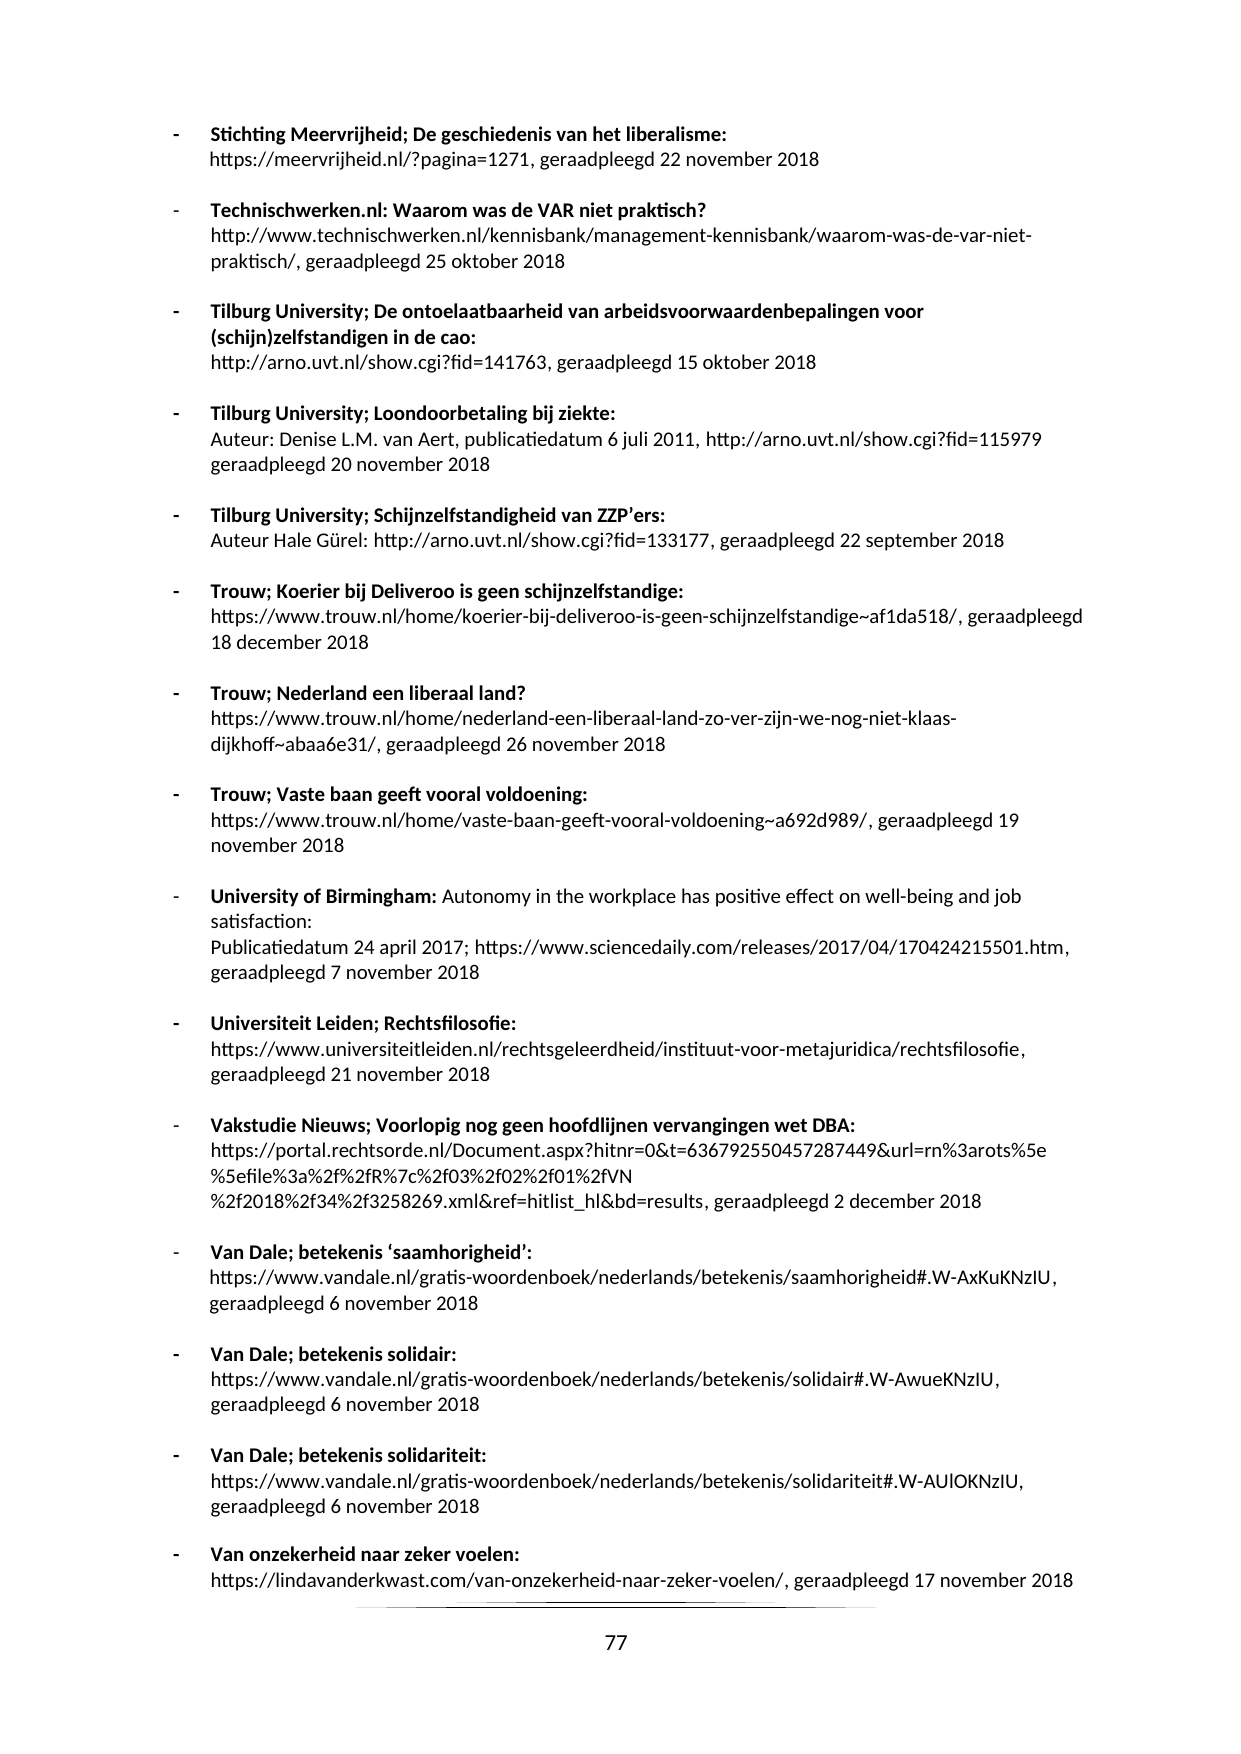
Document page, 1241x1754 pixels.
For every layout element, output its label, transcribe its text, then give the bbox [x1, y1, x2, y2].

text Auteur: Denise L.M. van Aert, publicatiedatum 6 juli 2011, http://arno.uvt.nl/show.cgi?fid=115979 geraadpleegd 20 november 2018 [210, 426, 1096, 477]
list Technischwerken.nl: Waarom was de VAR niet praktisch? http://www.technischwerken.nl/kennisbank/management-kennisbank/waarom-was-de-var-niet-praktisch/, geraadpleegd 25 oktober 2018 [173, 197, 1096, 273]
list Van Dale; betekenis solidariteit: [173, 1442, 1096, 1468]
text https://www.vandale.nl/gratis-woordenboek/nederlands/betekenis/saamhorigheid#.W-AxKuKNzIU, geraadpleegd 6 november 2018 [209, 1264, 1096, 1315]
list Van onzekerheid naar zeker voelen: [173, 1542, 1096, 1567]
list Trouw; Nederland een liberaal land? [173, 680, 1096, 705]
list Stichting Meervrijheid; De geschiedenis van het liberalisme: [173, 121, 1096, 146]
text https://lindavanderkwast.com/van-onzekerheid-naar-zeker-voelen/, geraadpleegd 17 november 2018 [210, 1567, 1096, 1592]
text https://www.trouw.nl/home/koerier-bij-deliveroo-is-geen-schijnzelfstandige~af1da518/, geraadpleegd 18 december 2018 [210, 604, 1096, 654]
text https://www.universiteitleiden.nl/rechtsgeleerdheid/instituut-voor-metajuridica/rechtsfilosofie, geraadpleegd 21 november 2018 [210, 1036, 1096, 1087]
list University of Birmingham: Autonomy in the workplace has positive effect on well-being and job satisfaction: [173, 883, 1096, 934]
list Trouw; Vaste baan geeft vooral voldoening: [173, 782, 1096, 807]
list Tilburg University; Loondoorbetaling bij ziekte: [173, 400, 1096, 426]
text https://www.vandale.nl/gratis-woordenboek/nederlands/betekenis/solidair#.W-AwueKNzIU, geraadpleegd 6 november 2018 [210, 1366, 1096, 1417]
text https://meervrijheid.nl/?pagina=1271, geraadpleegd 22 november 2018 [135, 146, 1096, 172]
list Van Dale; betekenis ‘saamhorigheid’: [173, 1239, 1096, 1264]
list Tilburg University; Schijnzelfstandigheid van ZZP’ers: [173, 502, 1096, 527]
list Trouw; Koerier bij Deliveroo is geen schijnzelfstandige: [173, 578, 1096, 604]
list Van Dale; betekenis solidair: [173, 1341, 1096, 1366]
list Vakstudie Nieuws; Voorlopig nog geen hoofdlijnen vervangingen wet DBA: https://portal.rechtsorde.nl/Document.aspx?hitnr=0&t=636792550457287449&url=rn%3arots%5e%5efile%3a%2f%2fR%7c%2f03%2f02%2f01%2fVN%2f2018%2f34%2f3258269.xml&ref=hitlist_hl&bd=results, geraadpleegd 2 december 2018 [173, 1112, 1096, 1214]
text Publicatiedatum 24 april 2017; https://www.sciencedaily.com/releases/2017/04/170424215501.htm, geraadpleegd 7 november 2018 [210, 934, 1096, 985]
text https://www.trouw.nl/home/vaste-baan-geeft-vooral-voldoening~a692d989/, geraadpleegd 19 november 2018 [210, 807, 1096, 858]
list Tilburg University; De ontoelaatbaarheid van arbeidsvoorwaardenbepalingen voor (schijn)zelfstandigen in de cao: [173, 299, 1096, 349]
list Universiteit Leiden; Rechtsfilosofie: [173, 1010, 1096, 1036]
text https://www.vandale.nl/gratis-woordenboek/nederlands/betekenis/solidariteit#.W-AUlOKNzIU, geraadpleegd 6 november 2018 [210, 1468, 1096, 1519]
text http://arno.uvt.nl/show.cgi?fid=141763, geraadpleegd 15 oktober 2018 [210, 349, 1096, 375]
text Auteur Hale Gürel: http://arno.uvt.nl/show.cgi?fid=133177, geraadpleegd 22 september 2018 [210, 527, 1096, 553]
text https://www.trouw.nl/home/nederland-een-liberaal-land-zo-ver-zijn-we-nog-niet-klaas-dijkhoff~abaa6e31/, geraadpleegd 26 november 2018 [210, 705, 1096, 756]
